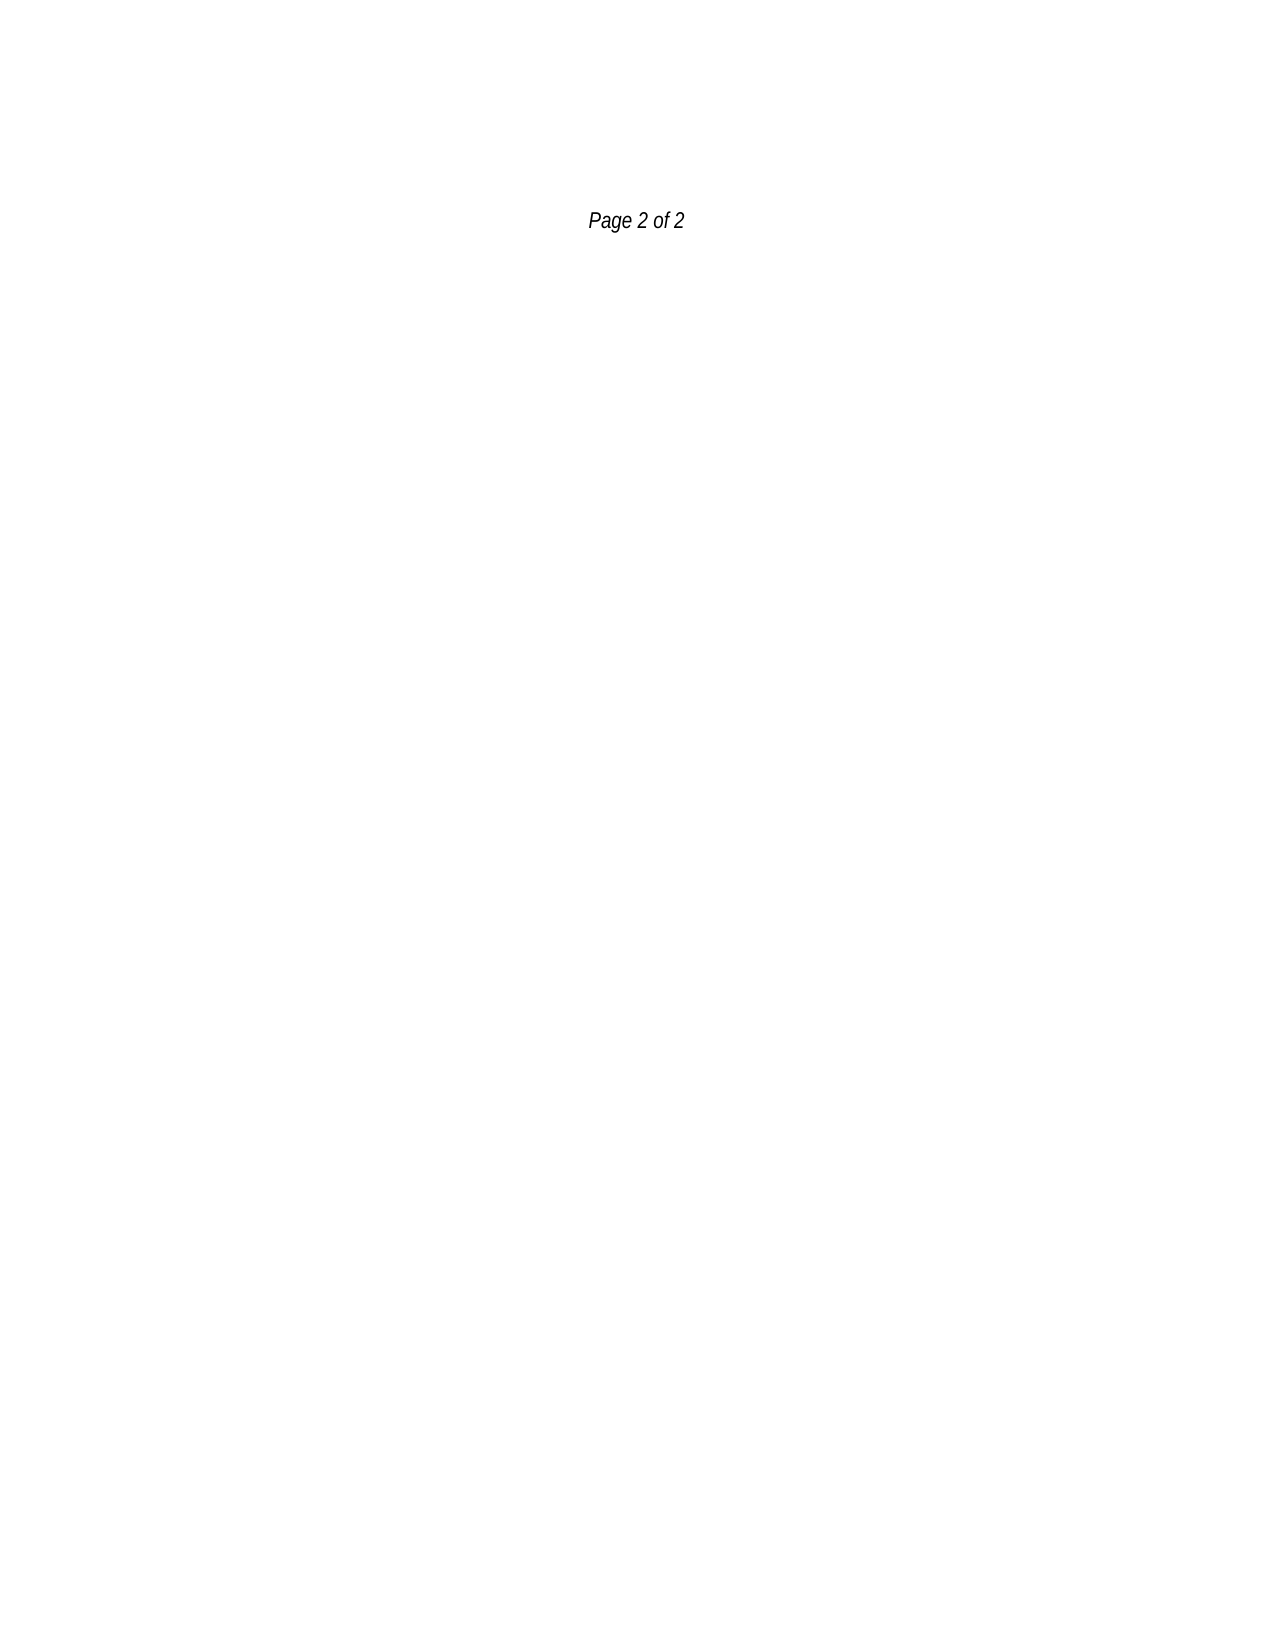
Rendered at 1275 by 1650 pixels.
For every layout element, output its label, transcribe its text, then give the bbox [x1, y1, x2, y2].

text Page 2 of 2 [112, 207, 1162, 233]
